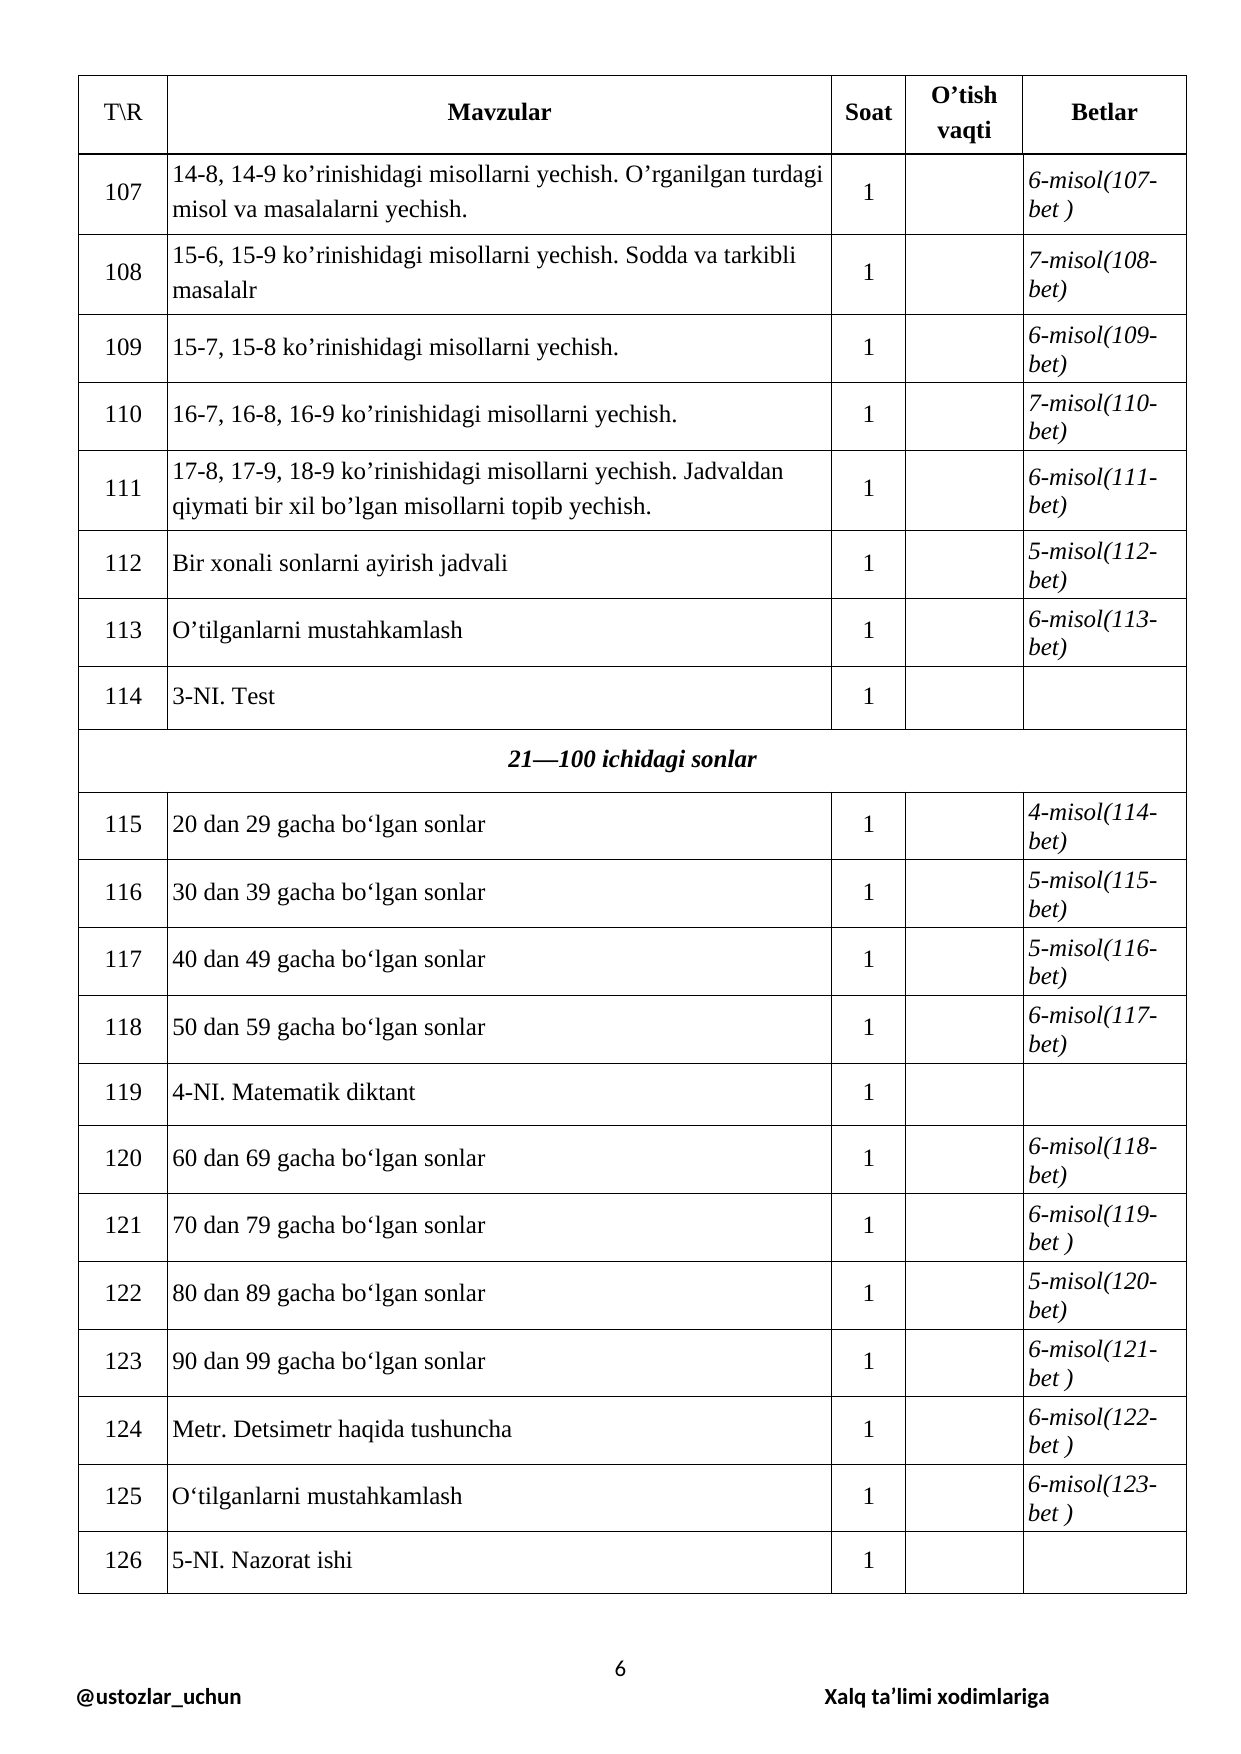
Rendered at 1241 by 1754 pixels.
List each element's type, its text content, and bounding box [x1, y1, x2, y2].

table_cell 1 [832, 599, 905, 666]
table_header T\R [79, 76, 167, 153]
table_cell 1 [832, 1465, 905, 1531]
table_cell 110 [79, 383, 167, 450]
table_cell 115 [79, 793, 167, 859]
table_cell 16-7, 16-8, 16-9 ko’rinishidagi misollarni yechish. [168, 383, 831, 450]
table_cell 1 [832, 860, 905, 927]
table_header Mavzular [168, 76, 831, 153]
table_cell 4-NI. Matematik diktant [168, 1064, 831, 1125]
table_cell 6-misol(117-bet) [1024, 996, 1186, 1062]
table_cell 121 [79, 1194, 167, 1261]
table_cell [906, 928, 1023, 995]
table_cell Metr. Detsimetr haqida tushuncha [168, 1397, 831, 1464]
table_cell [906, 599, 1023, 666]
table_cell 109 [79, 315, 167, 382]
table_cell 126 [79, 1532, 167, 1593]
table_cell 5-misol(116-bet) [1024, 928, 1186, 995]
table_cell 119 [79, 1064, 167, 1125]
table_cell 15-6, 15-9 ko’rinishidagi misollarni yechish. Sodda va tarkibli masalalr [168, 235, 831, 314]
table_cell 1 [832, 1330, 905, 1396]
table_cell 117 [79, 928, 167, 995]
table_cell 107 [79, 155, 167, 233]
table_cell 1 [832, 1126, 905, 1193]
table_cell 120 [79, 1126, 167, 1193]
table_cell 123 [79, 1330, 167, 1396]
table_cell 5-misol(120-bet) [1024, 1262, 1186, 1328]
table_cell O’tilganlarni mustahkamlash [168, 599, 831, 666]
table_cell [906, 1532, 1023, 1593]
table_cell [906, 1330, 1023, 1396]
table_cell 1 [832, 531, 905, 598]
table_cell 1 [832, 235, 905, 314]
table_cell 118 [79, 996, 167, 1062]
table_cell [906, 793, 1023, 859]
table_cell [906, 451, 1023, 530]
table_cell [906, 996, 1023, 1062]
table_cell 1 [832, 1532, 905, 1593]
table_cell [906, 155, 1023, 233]
table_cell 114 [79, 667, 167, 729]
table_header Soat [832, 76, 905, 153]
table_cell [906, 235, 1023, 314]
table_cell 1 [832, 928, 905, 995]
table_cell O‘tilganlarni mustahkamlash [168, 1465, 831, 1531]
table_cell 80 dan 89 gacha bo‘lgan sonlar [168, 1262, 831, 1328]
table_cell 111 [79, 451, 167, 530]
table_cell 124 [79, 1397, 167, 1464]
table_cell 113 [79, 599, 167, 666]
table_cell 15-7, 15-8 ko’rinishidagi misollarni yechish. [168, 315, 831, 382]
table_cell 70 dan 79 gacha bo‘lgan sonlar [168, 1194, 831, 1261]
table_cell 21—100 ichidagi sonlar [79, 730, 1186, 792]
table_cell 90 dan 99 gacha bo‘lgan sonlar [168, 1330, 831, 1396]
table_cell 1 [832, 451, 905, 530]
table_cell 30 dan 39 gacha bo‘lgan sonlar [168, 860, 831, 927]
table_cell 1 [832, 383, 905, 450]
table_cell [906, 383, 1023, 450]
table_cell 3-NI. Test [168, 667, 831, 729]
table_cell 6-misol(111-bet) [1024, 451, 1186, 530]
table_cell 122 [79, 1262, 167, 1328]
table_cell [906, 1465, 1023, 1531]
table_cell 7-misol(110-bet) [1024, 383, 1186, 450]
table_cell 1 [832, 1397, 905, 1464]
table_header Betlar [1023, 76, 1186, 153]
table_cell 6-misol(122-bet ) [1024, 1397, 1186, 1464]
table_cell 6-misol(107-bet ) [1024, 155, 1186, 233]
table_cell 20 dan 29 gacha bo‘lgan sonlar [168, 793, 831, 859]
table_cell [906, 531, 1023, 598]
table_cell [906, 667, 1023, 729]
table_cell 1 [832, 996, 905, 1062]
table_cell [906, 1064, 1023, 1125]
table_cell [906, 1126, 1023, 1193]
table_cell 5-NI. Nazorat ishi [168, 1532, 831, 1593]
table_cell 1 [832, 793, 905, 859]
table_cell 1 [832, 155, 905, 233]
table_cell 5-misol(115-bet) [1024, 860, 1186, 927]
table_cell Bir xonali sonlarni ayirish jadvali [168, 531, 831, 598]
table_cell 5-misol(112-bet) [1024, 531, 1186, 598]
table_cell 6-misol(118-bet) [1024, 1126, 1186, 1193]
table_cell 1 [832, 1064, 905, 1125]
table_cell 125 [79, 1465, 167, 1531]
table_cell 4-misol(114-bet) [1024, 793, 1186, 859]
table_cell 6-misol(123-bet ) [1024, 1465, 1186, 1531]
table_cell 6-misol(113-bet) [1024, 599, 1186, 666]
table_cell [906, 1397, 1023, 1464]
table_cell [1024, 1532, 1186, 1593]
table_cell 1 [832, 1194, 905, 1261]
table_cell [906, 860, 1023, 927]
table_cell 14-8, 14-9 ko’rinishidagi misollarni yechish. O’rganilgan turdagi misol va masalalarni yechish. [168, 155, 831, 233]
table_cell 112 [79, 531, 167, 598]
table_cell 1 [832, 667, 905, 729]
table_cell 6-misol(109-bet) [1024, 315, 1186, 382]
table_cell 116 [79, 860, 167, 927]
table_cell 50 dan 59 gacha bo‘lgan sonlar [168, 996, 831, 1062]
table_cell [906, 1194, 1023, 1261]
table_cell 108 [79, 235, 167, 314]
table_cell [1024, 667, 1186, 729]
table_cell 7-misol(108-bet) [1024, 235, 1186, 314]
table_cell 6-misol(121-bet ) [1024, 1330, 1186, 1396]
table_cell 17-8, 17-9, 18-9 ko’rinishidagi misollarni yechish. Jadvaldan qiymati bir xil bo’lgan misollarni topib yechish. [168, 451, 831, 530]
table_cell 1 [832, 315, 905, 382]
table_cell 60 dan 69 gacha bo‘lgan sonlar [168, 1126, 831, 1193]
table_header O’tish vaqti [906, 76, 1022, 153]
table_cell 6-misol(119-bet ) [1024, 1194, 1186, 1261]
table_cell 40 dan 49 gacha bo‘lgan sonlar [168, 928, 831, 995]
table_cell 1 [832, 1262, 905, 1328]
table_cell [906, 1262, 1023, 1328]
table_cell [906, 315, 1023, 382]
table_cell [1024, 1064, 1186, 1125]
